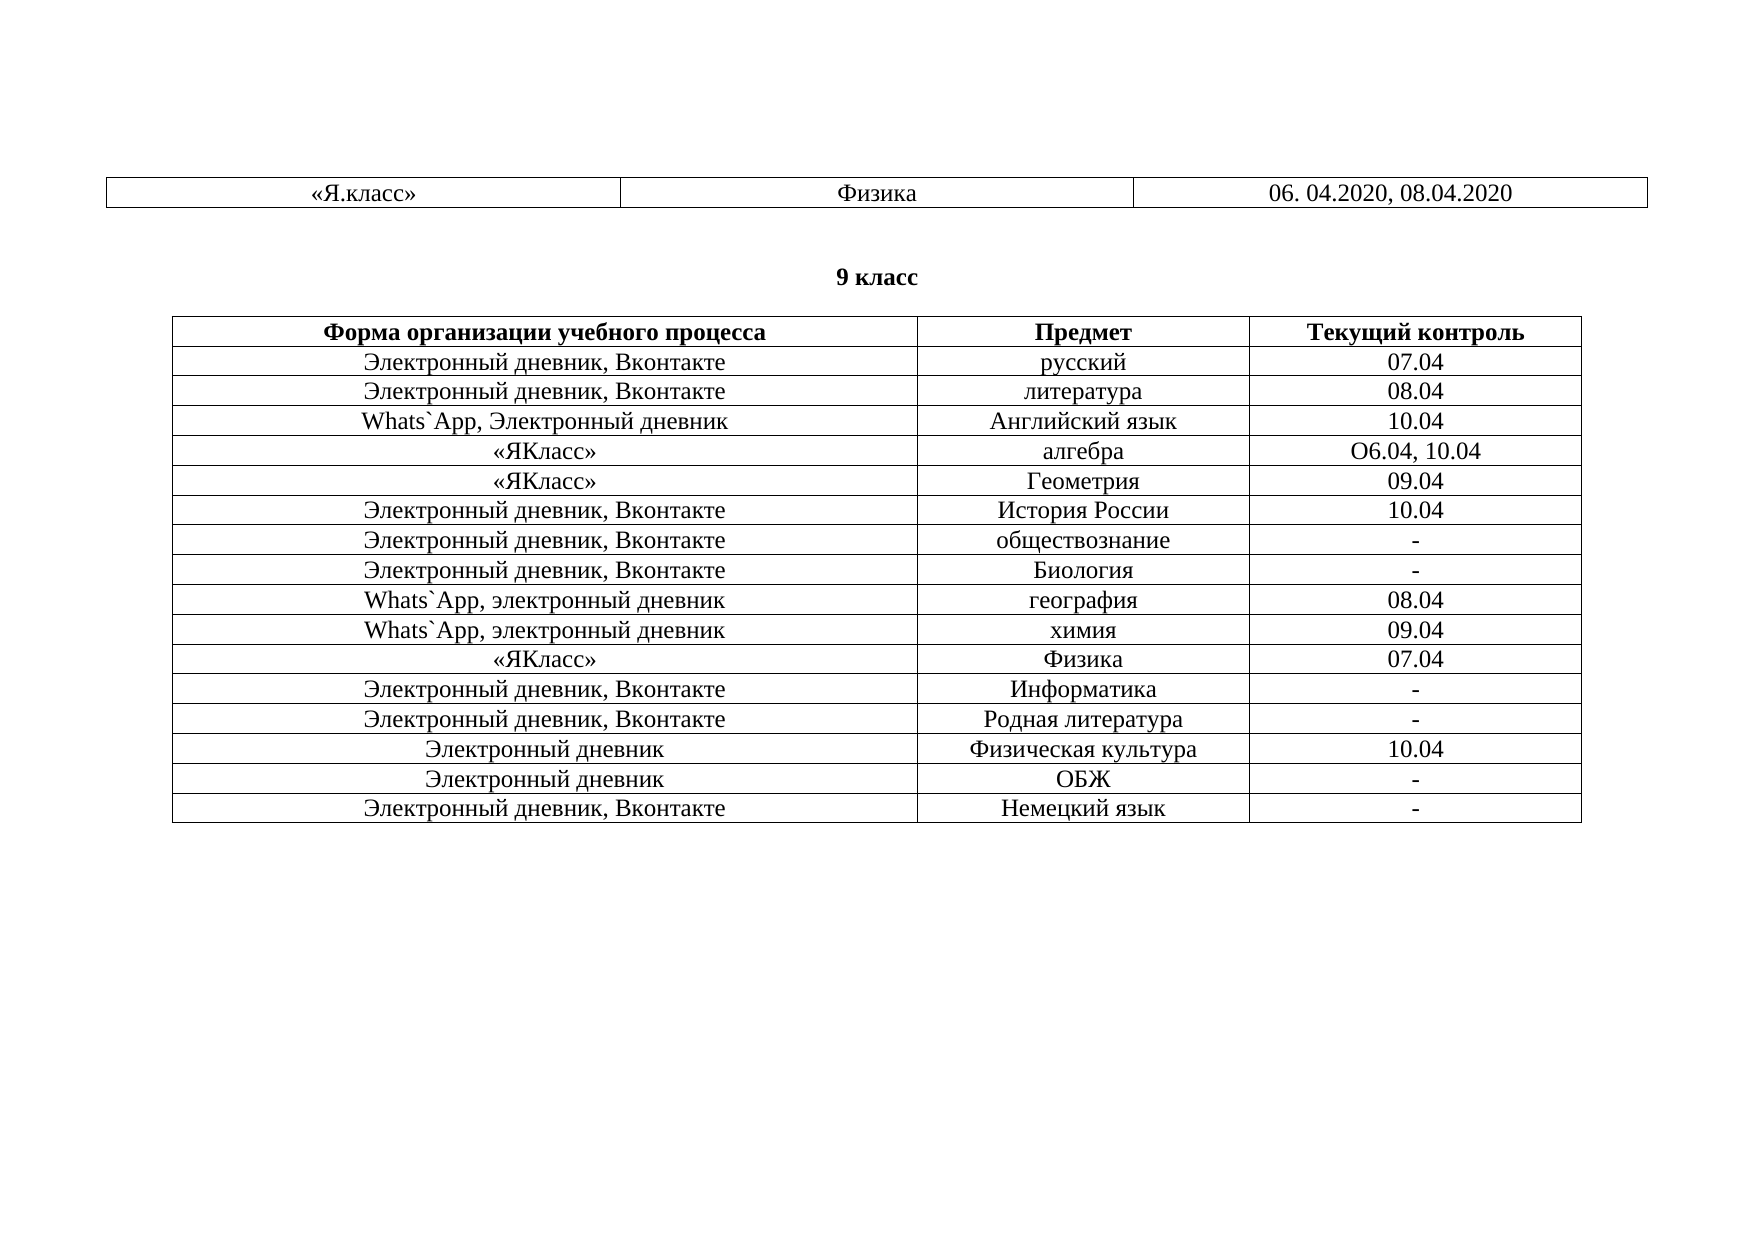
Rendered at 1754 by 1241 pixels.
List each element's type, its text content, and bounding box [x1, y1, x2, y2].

table_cell - [1250, 525, 1581, 554]
table_cell «Я.класс» [107, 178, 620, 207]
table_cell Геометрия [918, 466, 1249, 494]
table_cell география [918, 585, 1249, 614]
table_header Форма организации учебного процесса [173, 317, 917, 346]
table_cell ОБЖ [918, 764, 1249, 792]
table_cell «ЯКласс» [173, 645, 917, 673]
table_cell русский [918, 347, 1249, 375]
table_cell «ЯКласс» [173, 436, 917, 465]
table_cell Электронный дневник, Вконтакте [173, 376, 917, 405]
table_cell 09.04 [1250, 615, 1581, 643]
table_cell 10.04 [1250, 406, 1581, 435]
table_cell - [1250, 794, 1581, 822]
table_cell алгебра [918, 436, 1249, 465]
table_cell Электронный дневник [173, 764, 917, 792]
table_cell 08.04 [1250, 585, 1581, 614]
table_cell Whats`App, электронный дневник [173, 585, 917, 614]
table_cell Английский язык [918, 406, 1249, 435]
table_cell Физика [621, 178, 1133, 207]
table_cell 10.04 [1250, 496, 1581, 524]
table_cell химия [918, 615, 1249, 643]
table_cell Электронный дневник, Вконтакте [173, 674, 917, 703]
table_cell 09.04 [1250, 466, 1581, 494]
table_cell Электронный дневник, Вконтакте [173, 525, 917, 554]
table_cell «ЯКласс» [173, 466, 917, 494]
table_cell Электронный дневник, Вконтакте [173, 347, 917, 375]
table_cell Немецкий язык [918, 794, 1249, 822]
table_cell Электронный дневник, Вконтакте [173, 704, 917, 733]
table_cell Whats`App, Электронный дневник [173, 406, 917, 435]
table_cell Информатика [918, 674, 1249, 703]
table_cell - [1250, 555, 1581, 584]
table_cell Электронный дневник [173, 734, 917, 763]
table_cell 07.04 [1250, 347, 1581, 375]
table_cell 06. 04.2020, 08.04.2020 [1134, 178, 1647, 207]
table_cell - [1250, 674, 1581, 703]
table_cell 08.04 [1250, 376, 1581, 405]
table_cell Биология [918, 555, 1249, 584]
table_cell литература [918, 376, 1249, 405]
table_cell Электронный дневник, Вконтакте [173, 496, 917, 524]
table_cell обществознание [918, 525, 1249, 554]
table_cell О6.04, 10.04 [1250, 436, 1581, 465]
table_header Предмет [918, 317, 1249, 346]
table_cell Whats`App, электронный дневник [173, 615, 917, 643]
table_cell 07.04 [1250, 645, 1581, 673]
table_header Текущий контроль [1250, 317, 1581, 346]
table_cell Физика [918, 645, 1249, 673]
text 9 класс [118, 262, 1636, 291]
table_cell 10.04 [1250, 734, 1581, 763]
table_cell История России [918, 496, 1249, 524]
table_cell Родная литература [918, 704, 1249, 733]
table_cell - [1250, 704, 1581, 733]
table_cell Физическая культура [918, 734, 1249, 763]
table_cell Электронный дневник, Вконтакте [173, 794, 917, 822]
table_cell - [1250, 764, 1581, 792]
table_cell Электронный дневник, Вконтакте [173, 555, 917, 584]
